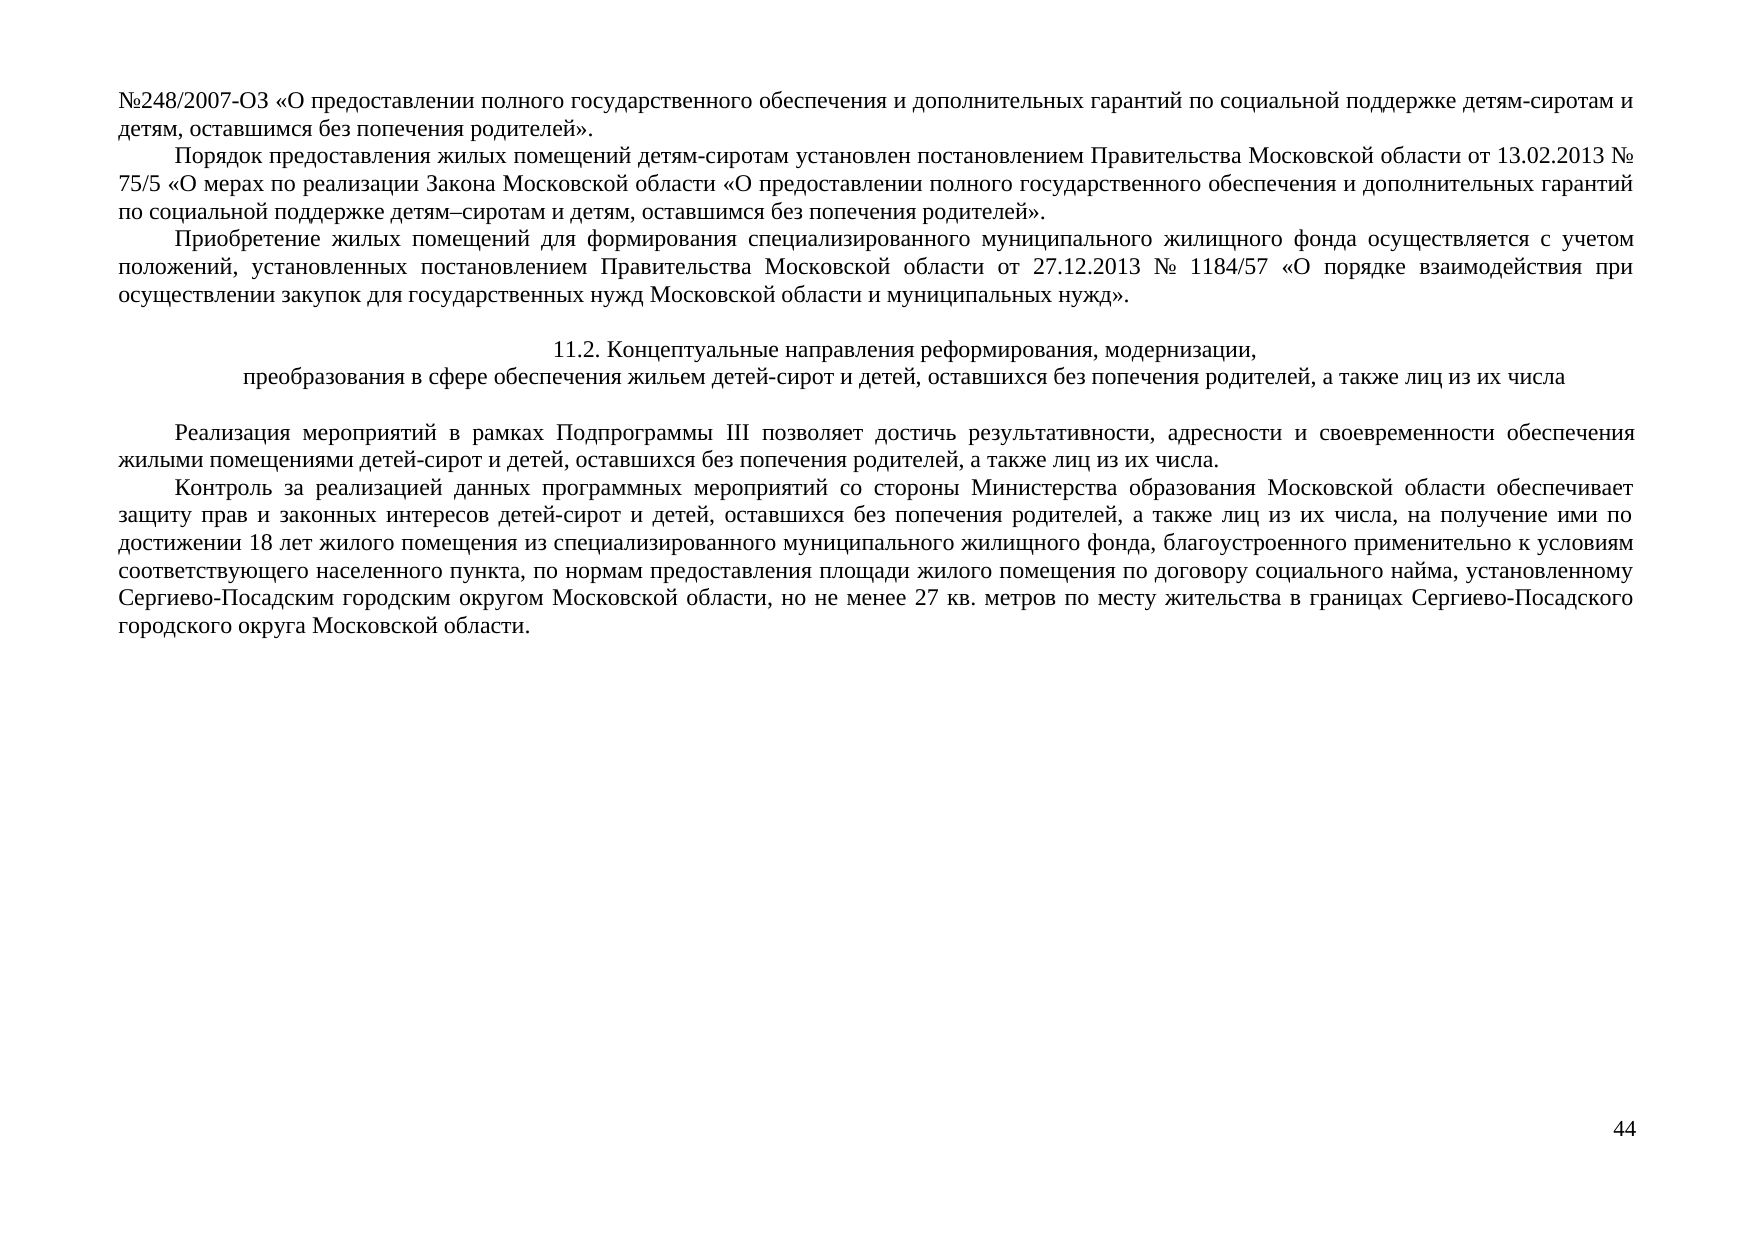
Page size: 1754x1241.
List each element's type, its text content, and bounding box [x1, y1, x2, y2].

text преобразования в сфере обеспечения жильем детей-сирот и детей, оставшихся без попечения родителей, а также лиц из их числа [118, 362, 1636, 390]
text Контроль за реализацией данных программных мероприятий со стороны Министерства образования Московской области обеспечивает защиту прав и законных интересов детей-сирот и детей, оставшихся без попечения родителей, а также лиц из их числа, на получение ими по достижении 18 лет жилого помещения из специализированного муниципального жилищного фонда, благоустроенного применительно к условиям соответствующего населенного пункта, по нормам предоставления площади жилого помещения по договору социального найма, установленному Сергиево-Посадским городским округом Московской области, но не менее 27 кв. метров по месту жительства в границах Сергиево-Посадского городского округа Московской области. [118, 473, 1636, 638]
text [118, 86, 1636, 142]
text Порядок предоставления жилых помещений детям-сиротам установлен постановлением Правительства Московской области от 13.02.2013 № 75/5 «О мерах по реализации Закона Московской области «О предоставлении полного государственного обеспечения и дополнительных гарантий по социальной поддержке детям–сиротам и детям, оставшимся без попечения родителей». [118, 142, 1636, 224]
text Приобретение жилых помещений для формирования специализированного муниципального жилищного фонда осуществляется с учетом положений, установленных постановлением Правительства Московской области от 27.12.2013 № 1184/57 «О порядке взаимодействия при осуществлении закупок для государственных нужд Московской области и муниципальных нужд». [118, 224, 1636, 307]
text Реализация мероприятий в рамках Подпрограммы III позволяет достичь результативности, адресности и своевременности обеспечения жилыми помещениями детей-сирот и детей, оставшихся без попечения родителей, а также лиц из их числа. [118, 418, 1636, 473]
text 11.2. Концептуальные направления реформирования, модернизации, [118, 335, 1636, 362]
